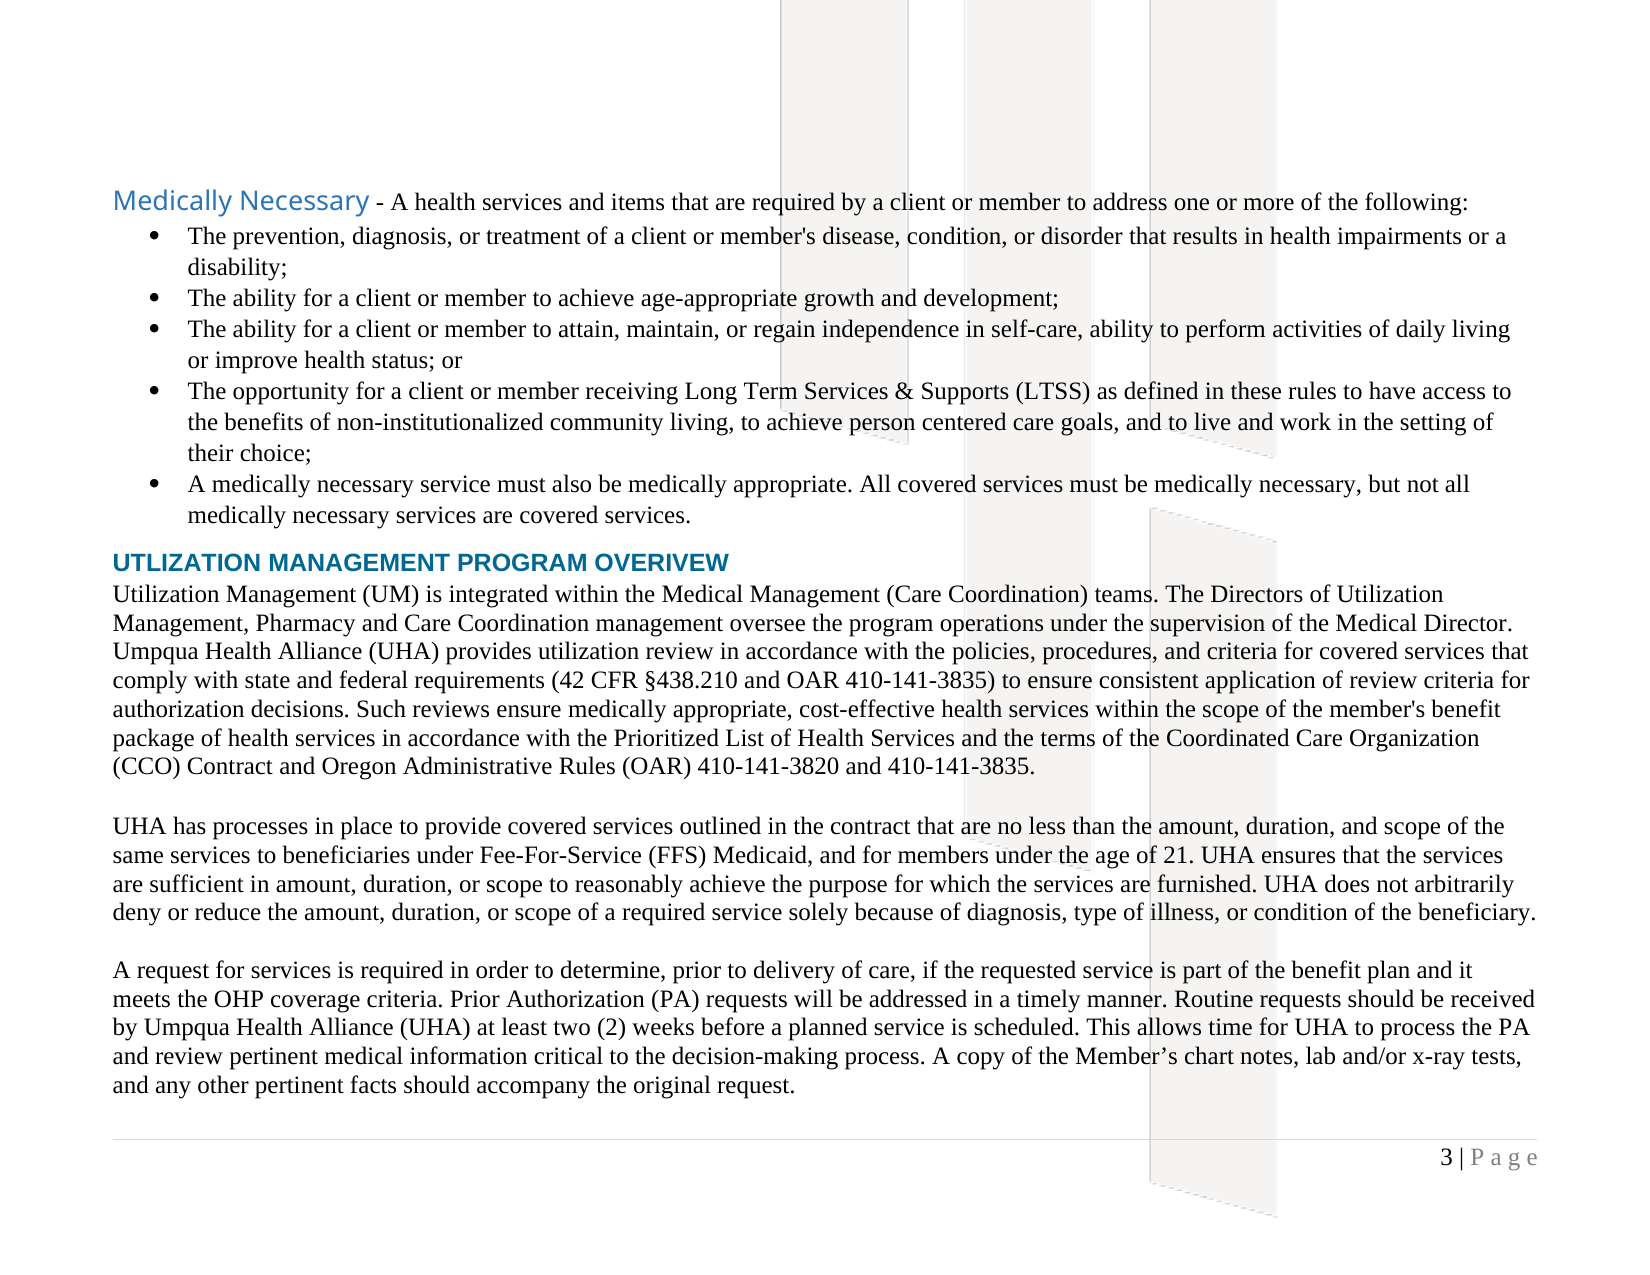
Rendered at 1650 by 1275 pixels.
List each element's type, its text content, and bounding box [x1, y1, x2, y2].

list A medically necessary service must also be medically appropriate. All covered services must be medically necessary, but not all medically necessary services are covered services. [150, 469, 1537, 529]
text Utilization Management (UM) is integrated within the Medical Management (Care Coordination) teams. The Directors of Utilization Management, Pharmacy and Care Coordination management oversee the program operations under the supervision of the Medical Director. Umpqua Health Alliance (UHA) provides utilization review in accordance with the policies, procedures, and criteria for covered services that comply with state and federal requirements (42 CFR §438.210 and OAR 410-141-3835) to ensure consistent application of review criteria for authorization decisions. Such reviews ensure medically appropriate, cost-effective health services within the scope of the member's benefit package of health services in accordance with the Prioritized List of Health Services and the terms of the Coordinated Care Organization (CCO) Contract and Oregon Administrative Rules (OAR) 410-141-3820 and 410-141-3835. [112, 579, 1537, 780]
list The ability for a client or member to attain, maintain, or regain independence in self-care, ability to perform activities of daily living or improve health status; or [150, 314, 1537, 374]
list The opportunity for a client or member receiving Long Term Services & Supports (LTSS) as defined in these rules to have access to the benefits of non-institutionalized community living, to achieve person centered care goals, and to live and work in the setting of their choice; [150, 376, 1537, 467]
subtitle UTLIZATION MANAGEMENT PROGRAM OVERIVEW [112, 548, 1537, 577]
list The prevention, diagnosis, or treatment of a client or member's disease, condition, or disorder that results in health impairments or a disability; [150, 221, 1537, 281]
text Medically Necessary - A health services and items that are required by a client or member to address one or more of the following: [112, 181, 1537, 218]
picture [1, 0, 1278, 1275]
list The ability for a client or member to achieve age-appropriate growth and development; [150, 283, 1537, 312]
text A request for services is required in order to determine, prior to delivery of care, if the requested service is part of the benefit plan and it meets the OHP coverage criteria. Prior Authorization (PA) requests will be addressed in a timely manner. Routine requests should be received by Umpqua Health Alliance (UHA) at least two (2) weeks before a planned service is scheduled. This allows time for UHA to process the PA and review pertinent medical information critical to the decision-making process. A copy of the Member’s chart notes, lab and/or x-ray tests, and any other pertinent facts should accompany the original request. [112, 955, 1537, 1099]
text UHA has processes in place to provide covered services outlined in the contract that are no less than the amount, duration, and scope of the same services to beneficiaries under Fee-For-Service (FFS) Medicaid, and for members under the age of 21. UHA ensures that the services are sufficient in amount, duration, or scope to reasonably achieve the purpose for which the services are furnished. UHA does not arbitrarily deny or reduce the amount, duration, or scope of a required service solely because of diagnosis, type of illness, or condition of the beneficiary. [112, 811, 1537, 926]
